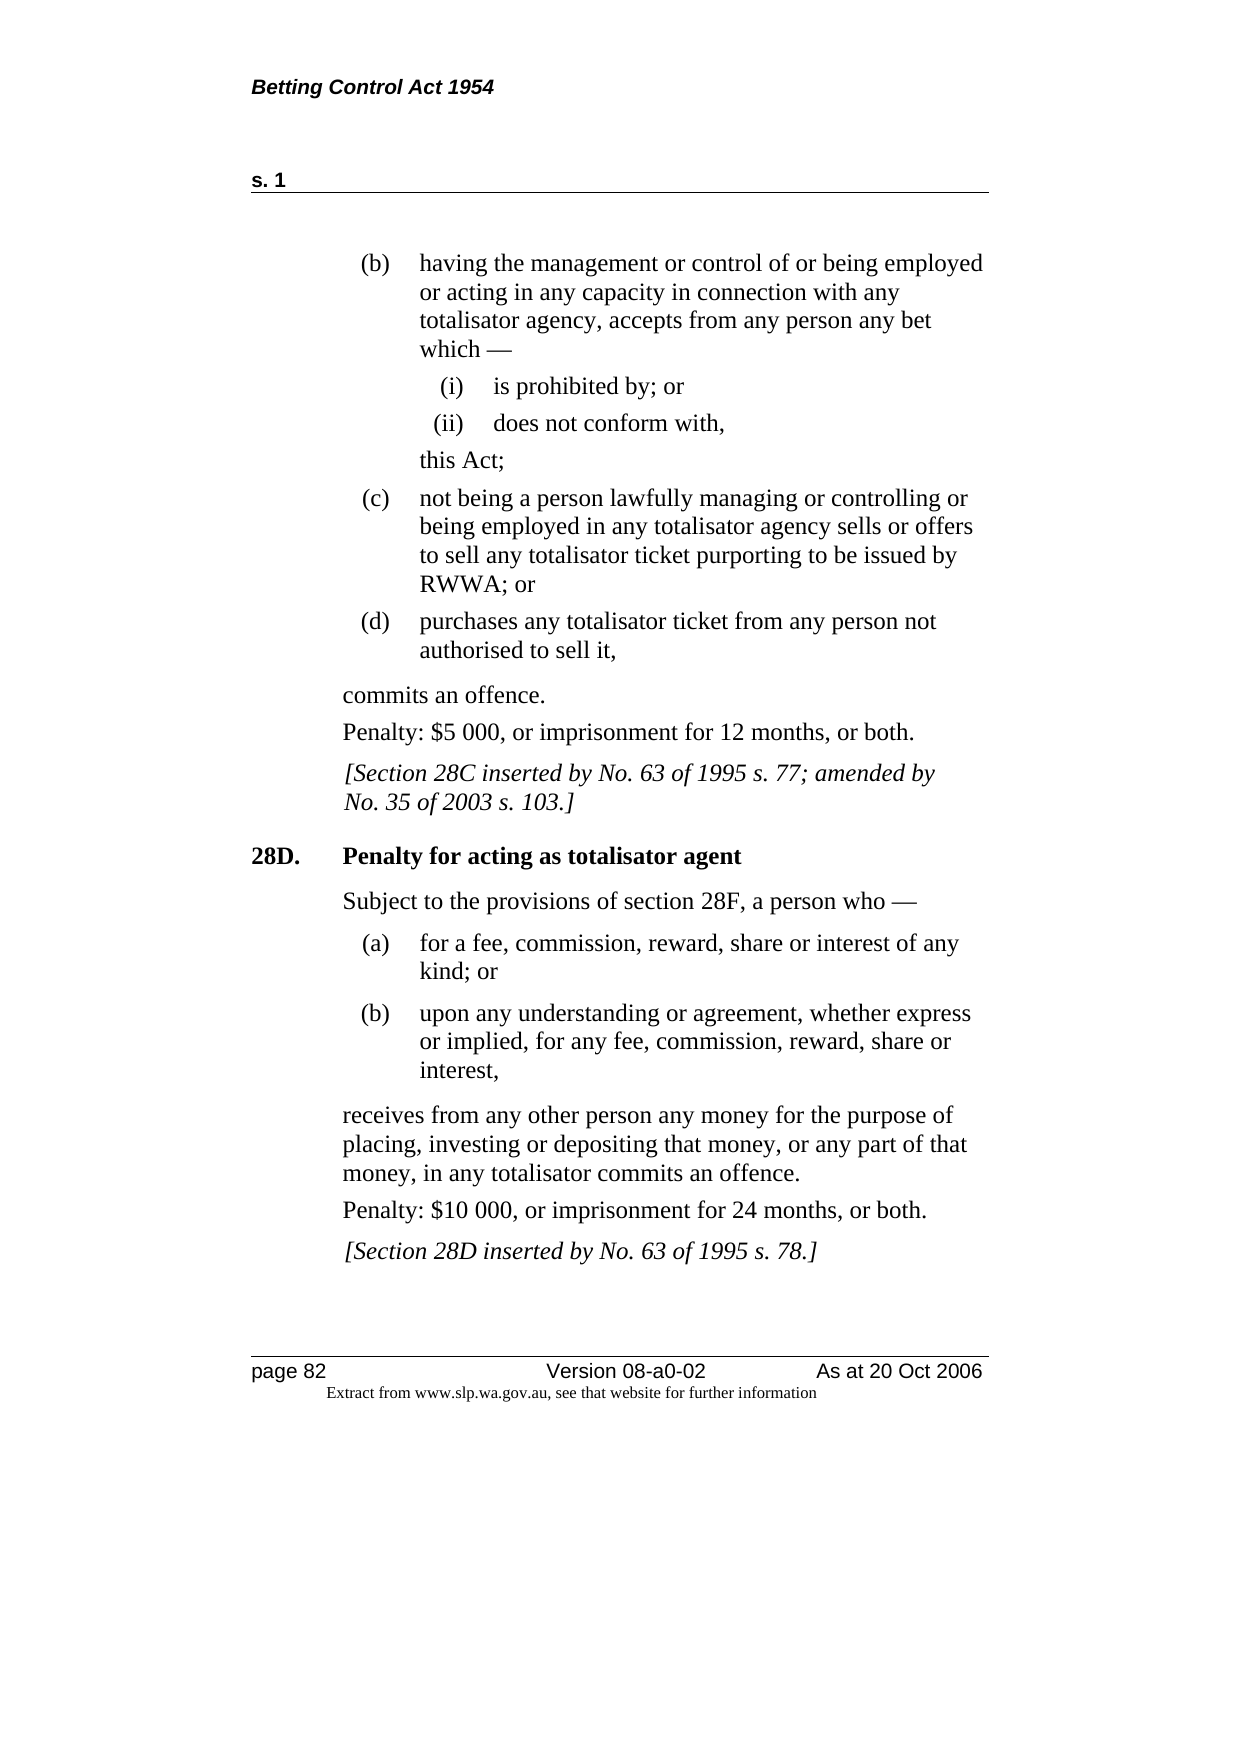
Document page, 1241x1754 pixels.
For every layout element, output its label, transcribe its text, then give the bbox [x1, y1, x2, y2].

text Penalty: $10 000, or imprisonment for 24 months, or both. [251, 1195, 989, 1224]
text [Section 28C inserted by No. 63 of 1995 s. 77; amended by No. 35 of 2003 s. 103.] [251, 758, 989, 816]
subtitle 28D. Penalty for acting as totalisator agent [251, 841, 989, 870]
text receives from any other person any money for the purpose of placing, investing or depositing that money, or any part of that money, in any totalisator commits an offence. [251, 1101, 989, 1187]
text Penalty: $5 000, or imprisonment for 12 months, or both. [251, 717, 989, 746]
text (b) upon any understanding or agreement, whether express or implied, for any fee, commission, reward, share or interest, [251, 998, 989, 1084]
text (b) having the management or control of or being employed or acting in any capacity in connection with any totalisator agency, accepts from any person any bet which — [251, 248, 989, 363]
text (a) for a fee, commission, reward, share or interest of any kind; or [251, 928, 989, 985]
text (d) purchases any totalisator ticket from any person not authorised to sell it, [251, 606, 989, 663]
text commits an offence. [251, 680, 989, 709]
text (c) not being a person lawfully managing or controlling or being employed in any totalisator agency sells or offers to sell any totalisator ticket purporting to be issued by RWWA; or [251, 483, 989, 598]
text [Section 28D inserted by No. 63 of 1995 s. 78.] [251, 1236, 989, 1265]
text (ii) does not conform with, [251, 408, 989, 437]
text this Act; [251, 446, 989, 474]
text Subject to the provisions of section 28F, a person who — [251, 886, 989, 915]
text (i) is prohibited by; or [251, 371, 989, 400]
